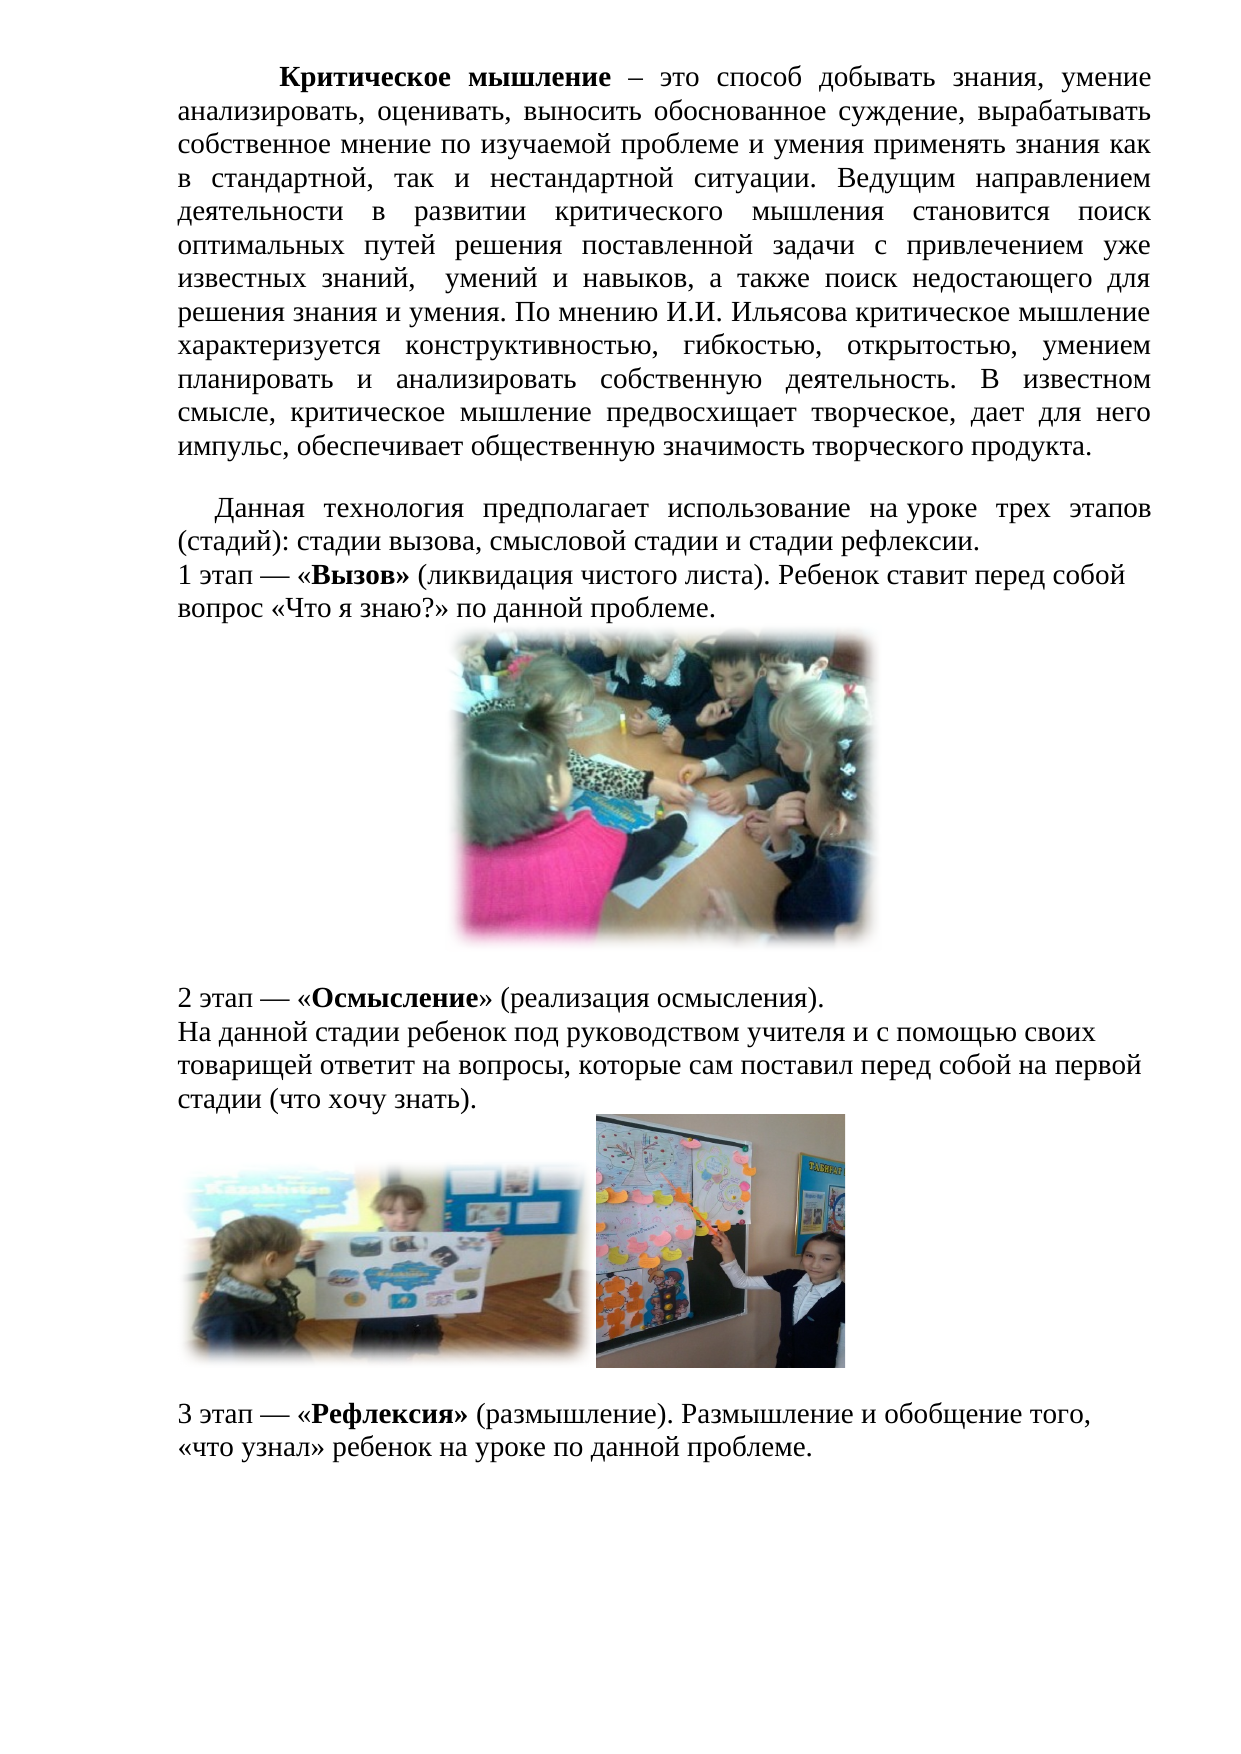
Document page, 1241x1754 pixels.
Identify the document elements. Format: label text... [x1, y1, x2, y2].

text 2 этап — «Осмысление» (реализация осмысления). На данной стадии ребенок под руководством учителя и с помощью своих товарищей ответит на вопросы, которые сам поставил перед собой на первой стадии (что хочу знать). [177, 980, 1152, 1114]
text 3 этап — «Рефлексия» (размышление). Размышление и обобщение того, «что узнал» ребенок на уроке по данной проблеме. [177, 1396, 1152, 1463]
picture [596, 1114, 846, 1368]
text Данная технология предполагает использование на уроке трех этапов (стадий): стадии вызова, смысловой стадии и стадии рефлексии. [177, 490, 1152, 557]
picture [475, 653, 853, 923]
text 1 этап — «Вызов» (ликвидация чистого листа). Ребенок ставит перед собой вопрос «Что я знаю?» по данной проблеме. [177, 557, 1152, 624]
picture [207, 1189, 567, 1339]
text Критическое мышление – это способ добывать знания, умение анализировать, оценивать, выносить обоснованное суждение, вырабатывать собственное мнение по изучаемой проблеме и умения применять знания как в стандартной, так и нестандартной ситуации. Ведущим направлением деятельности в развитии критического мышления становится поиск оптимальных путей решения поставленной задачи с привлечением уже известных знаний, умений и навыков, а также поиск недостающего для решения знания и умения. По мнению И.И. Ильясова критическое мышление характеризуется конструктивностью, гибкостью, открытостью, умением планировать и анализировать собственную деятельность. В известном смысле, критическое мышление предвосхищает творческое, дает для него импульс, обеспечивает общественную значимость творческого продукта. [177, 59, 1152, 462]
